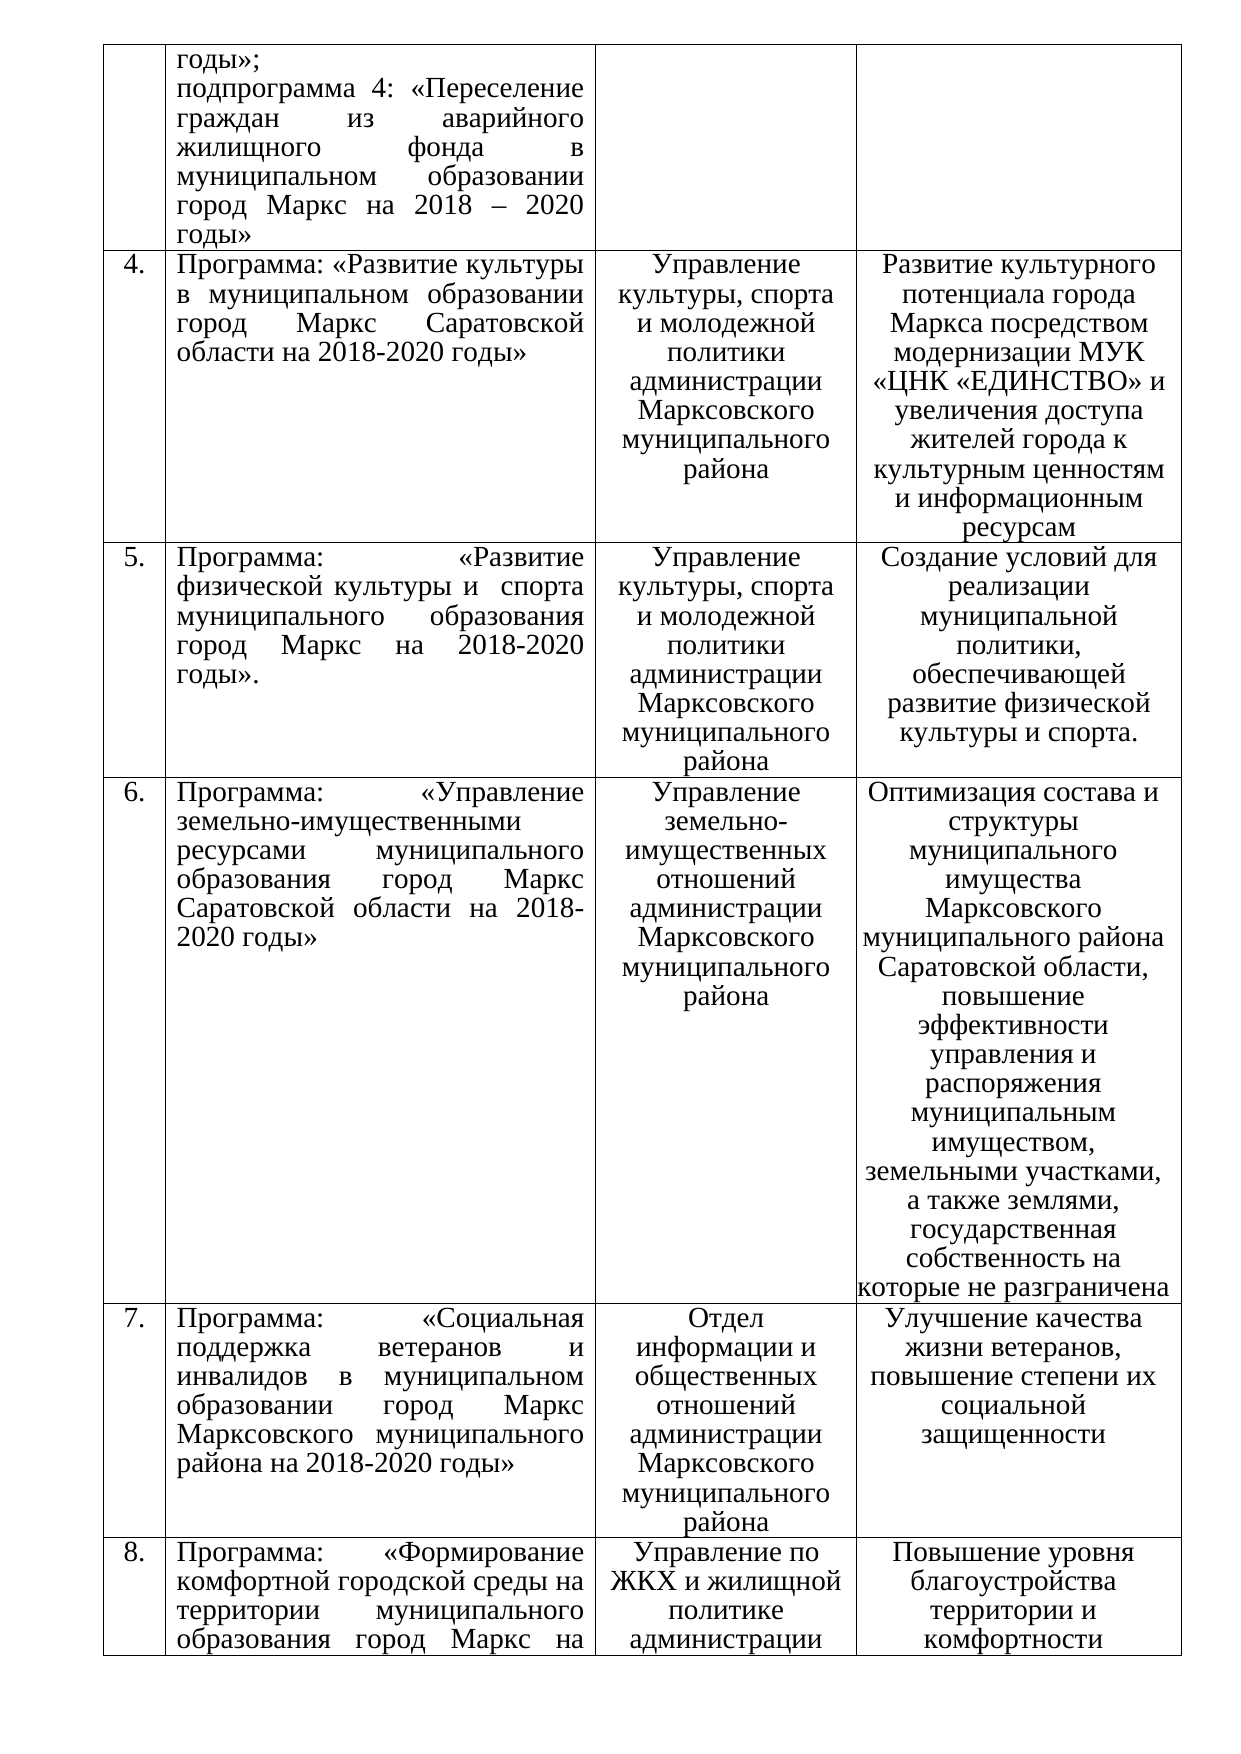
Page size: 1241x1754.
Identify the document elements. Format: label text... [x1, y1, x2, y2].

table_cell 7. [104, 1304, 165, 1537]
table_cell 8. [104, 1538, 165, 1655]
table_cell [166, 45, 595, 249]
table_cell Развитие культурного потенциала города Маркса посредством модернизации МУК «ЦНК «ЕДИНСТВО» и увеличения доступа жителей города к культурным ценностям и информационным ресурсам [857, 251, 1181, 542]
table_cell Управление культуры, спорта и молодежной политики администрации Марксовского муниципального района [596, 251, 856, 542]
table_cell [857, 45, 1181, 249]
table_cell Программа: «Развитие культуры в муниципальном образовании город Маркс Саратовской области на 2018-2020 годы» [166, 251, 595, 542]
table_cell 5. [104, 543, 165, 777]
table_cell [857, 1538, 1181, 1655]
table_cell 6. [104, 778, 165, 1303]
table_cell Управление земельно-имущественных отношений администрации Марксовского муниципального района [596, 778, 856, 1303]
table_cell Управление культуры, спорта и молодежной политики администрации Марксовского муниципального района [596, 543, 856, 777]
table_cell Улучшение качества жизни ветеранов, повышение степени их социальной защищенности [857, 1304, 1181, 1537]
table_cell Создание условий для реализации муниципальной политики, обеспечивающей развитие физической культуры и спорта. [857, 543, 1181, 777]
table_cell Отдел информации и общественных отношений администрации Марксовского муниципального района [596, 1304, 856, 1537]
table_cell Программа: «Социальная поддержка ветеранов и инвалидов в муниципальном образовании город Маркс Марксовского муниципального района на 2018-2020 годы» [166, 1304, 595, 1537]
table_cell Программа: «Развитие физической культуры и спорта муниципального образования город Маркс на 2018-2020 годы». [166, 543, 595, 777]
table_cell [596, 45, 856, 249]
table_cell 4. [104, 251, 165, 542]
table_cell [166, 1538, 595, 1655]
table_cell Программа: «Управление земельно-имущественными ресурсами муниципального образования город Маркс Саратовской области на 2018-2020 годы» [166, 778, 595, 1303]
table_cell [596, 1538, 856, 1655]
table_cell 3. [104, 45, 165, 249]
table_cell Оптимизация состава и структуры муниципального имущества Марксовского муниципального района Саратовской области, повышение эффективности управления и распоряжения муниципальным имуществом, земельными участками, а также землями, государственная собственность на которые не разграничена [857, 778, 1181, 1303]
